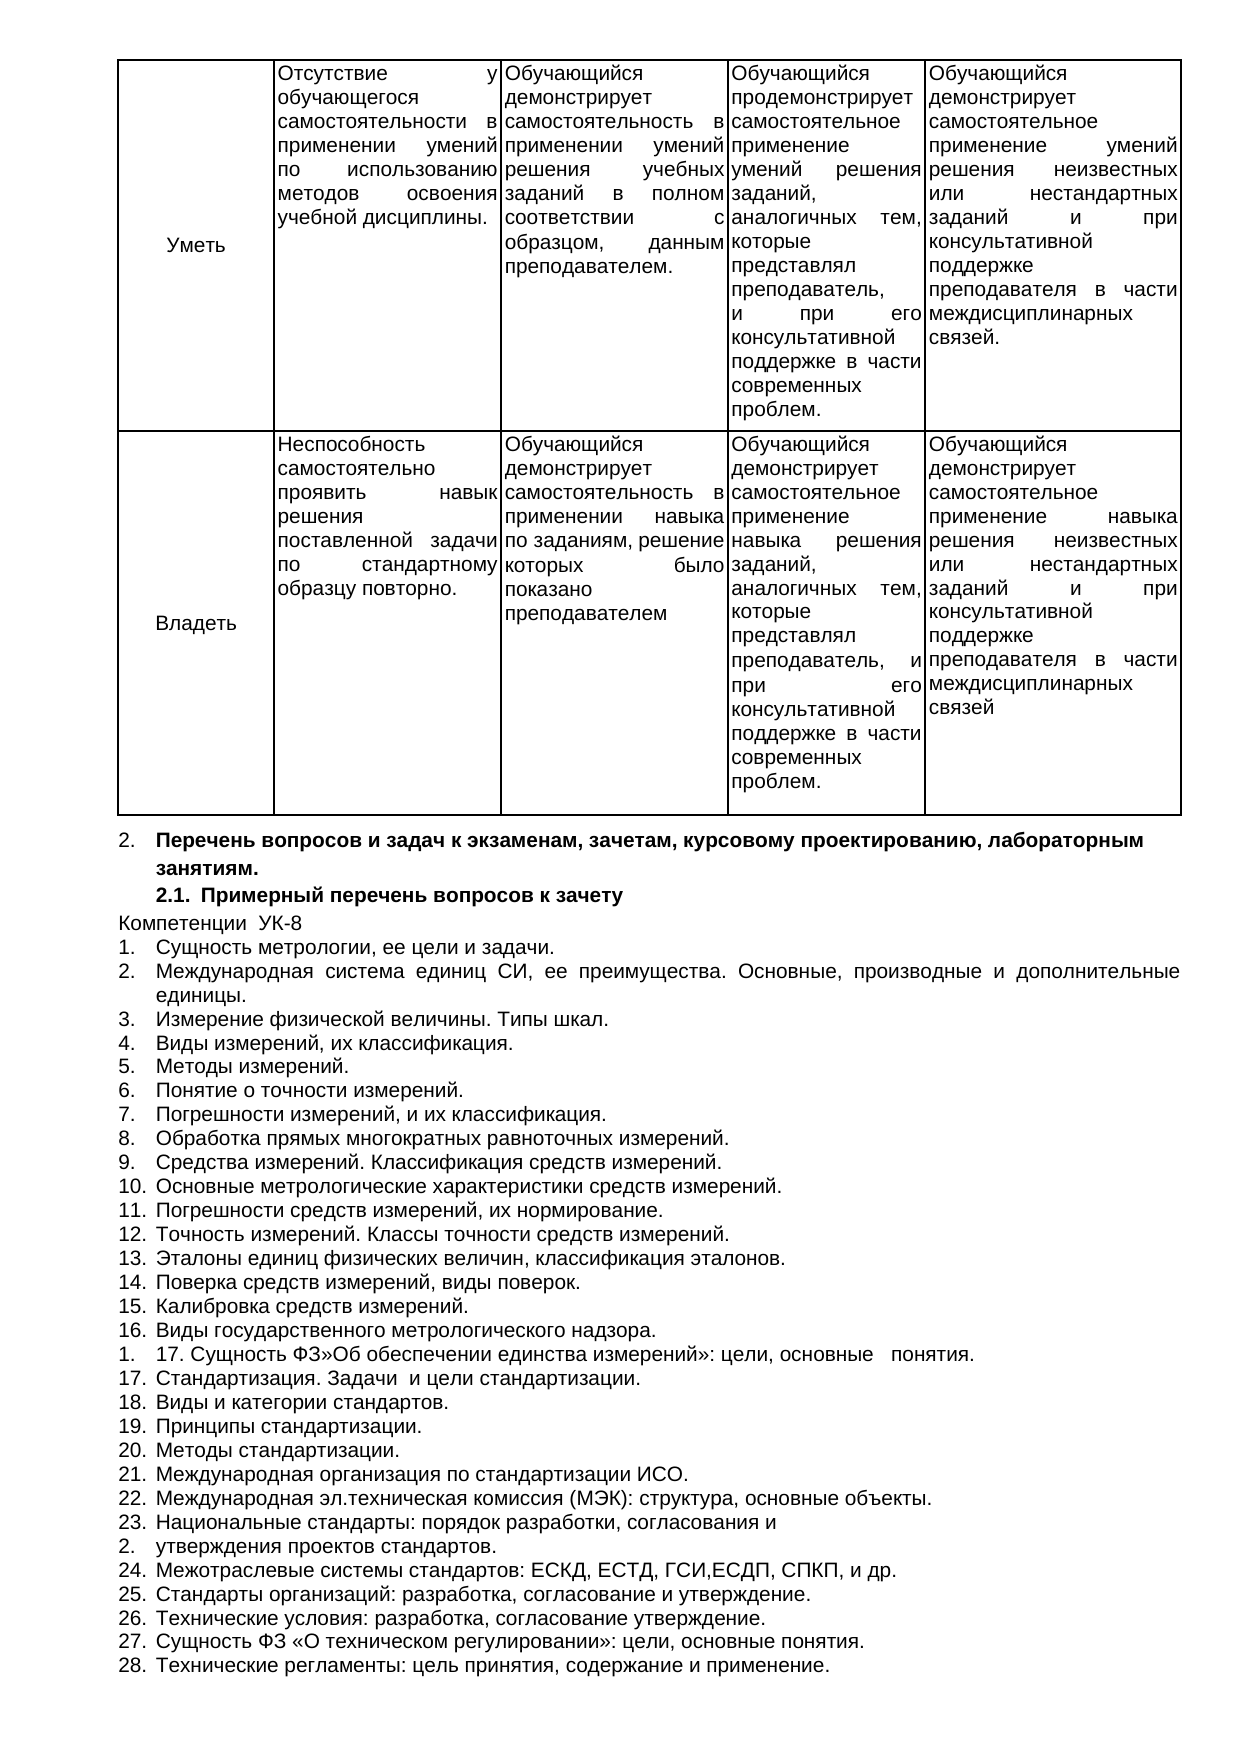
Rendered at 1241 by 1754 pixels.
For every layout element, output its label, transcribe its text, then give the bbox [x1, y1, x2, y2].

list Перечень вопросов и задач к экзаменам, зачетам, курсовому проектированию, лабораторным занятиям. [118, 828, 1181, 879]
list Стандартизация. Задачи и цели стандартизации. [118, 1366, 1181, 1390]
list Технические регламенты: цель принятия, содержание и применение. [118, 1653, 1181, 1677]
list Измерение физической величины. Типы шкал. [118, 1006, 1181, 1030]
list Средства измерений. Классификация средств измерений. [118, 1150, 1181, 1174]
list Точность измерений. Классы точности средств измерений. [118, 1222, 1181, 1246]
list Погрешности средств измерений, их нормирование. [118, 1198, 1181, 1222]
table_cell Обучающийся демонстрирует самостоятельное применение навыка решения неизвестных или нестандартных заданий и при консультативной поддержке преподавателя в части междисциплинарных связей [926, 432, 1180, 813]
list Примерный перечень вопросов к зачету [156, 883, 1181, 907]
list утверждения проектов стандартов. [118, 1533, 1181, 1557]
table_cell Обучающийся продемонстрирует самостоятельное применение умений решения заданий, аналогичных тем, которые представлял преподаватель, и при его консультативной поддержке в части современных проблем. [729, 61, 924, 429]
list Методы стандартизации. [118, 1438, 1181, 1462]
table_cell Неспособность самостоятельно проявить навык решения поставленной задачи по стандартному образцу повторно. [275, 432, 500, 813]
list Понятие о точности измерений. [118, 1078, 1181, 1102]
table_cell Владеть [119, 432, 273, 813]
list Международная эл.техническая комиссия (МЭК): структура, основные объекты. [118, 1486, 1181, 1509]
list Виды государственного метрологического надзора. [118, 1318, 1181, 1342]
table_cell Уметь [119, 61, 273, 429]
table_cell Отсутствие у обучающегося самостоятельности в применении умений по использованию методов освоения учебной дисциплины. [275, 61, 500, 429]
table_cell Обучающийся демонстрирует самостоятельное применение умений решения неизвестных или нестандартных заданий и при консультативной поддержке преподавателя в части междисциплинарных связей. [926, 61, 1180, 429]
list Международная система единиц СИ, ее преимущества. Основные, производные и дополнительные единицы. [118, 958, 1181, 1006]
list Эталоны единиц физических величин, классификация эталонов. [118, 1246, 1181, 1270]
table_cell Обучающийся демонстрирует самостоятельность в применении навыка по заданиям, решение которых было показано преподавателем [502, 432, 727, 813]
list Принципы стандартизации. [118, 1414, 1181, 1438]
list Стандарты организаций: разработка, согласование и утверждение. [118, 1581, 1181, 1605]
list 17. Сущность ФЗ»Об обеспечении единства измерений»: цели, основные понятия. [118, 1342, 1181, 1366]
list Виды и категории стандартов. [118, 1390, 1181, 1414]
table_cell Обучающийся демонстрирует самостоятельность в применении умений решения учебных заданий в полном соответствии с образцом, данным преподавателем. [502, 61, 727, 429]
text Компетенции УК-8 [118, 911, 1181, 934]
list Методы измерений. [118, 1054, 1181, 1078]
list Основные метрологические характеристики средств измерений. [118, 1174, 1181, 1198]
list Обработка прямых многократных равноточных измерений. [118, 1126, 1181, 1150]
list Виды измерений, их классификация. [118, 1030, 1181, 1054]
list Технические условия: разработка, согласование утверждение. [118, 1605, 1181, 1629]
table_cell Обучающийся демонстрирует самостоятельное применение навыка решения заданий, аналогичных тем, которые представлял преподаватель, и при его консультативной поддержке в части современных проблем. [729, 432, 924, 813]
list Поверка средств измерений, виды поверок. [118, 1270, 1181, 1294]
list Калибровка средств измерений. [118, 1294, 1181, 1318]
list Международная организация по стандартизации ИСО. [118, 1462, 1181, 1486]
list Погрешности измерений, и их классификация. [118, 1102, 1181, 1126]
list Сущность метрологии, ее цели и задачи. [118, 934, 1181, 958]
list Национальные стандарты: порядок разработки, согласования и [118, 1509, 1181, 1533]
list Сущность ФЗ «О техническом регулировании»: цели, основные понятия. [118, 1629, 1181, 1653]
list Межотраслевые системы стандартов: ЕСКД, ЕСТД, ГСИ,ЕСДП, СПКП, и др. [118, 1557, 1181, 1581]
